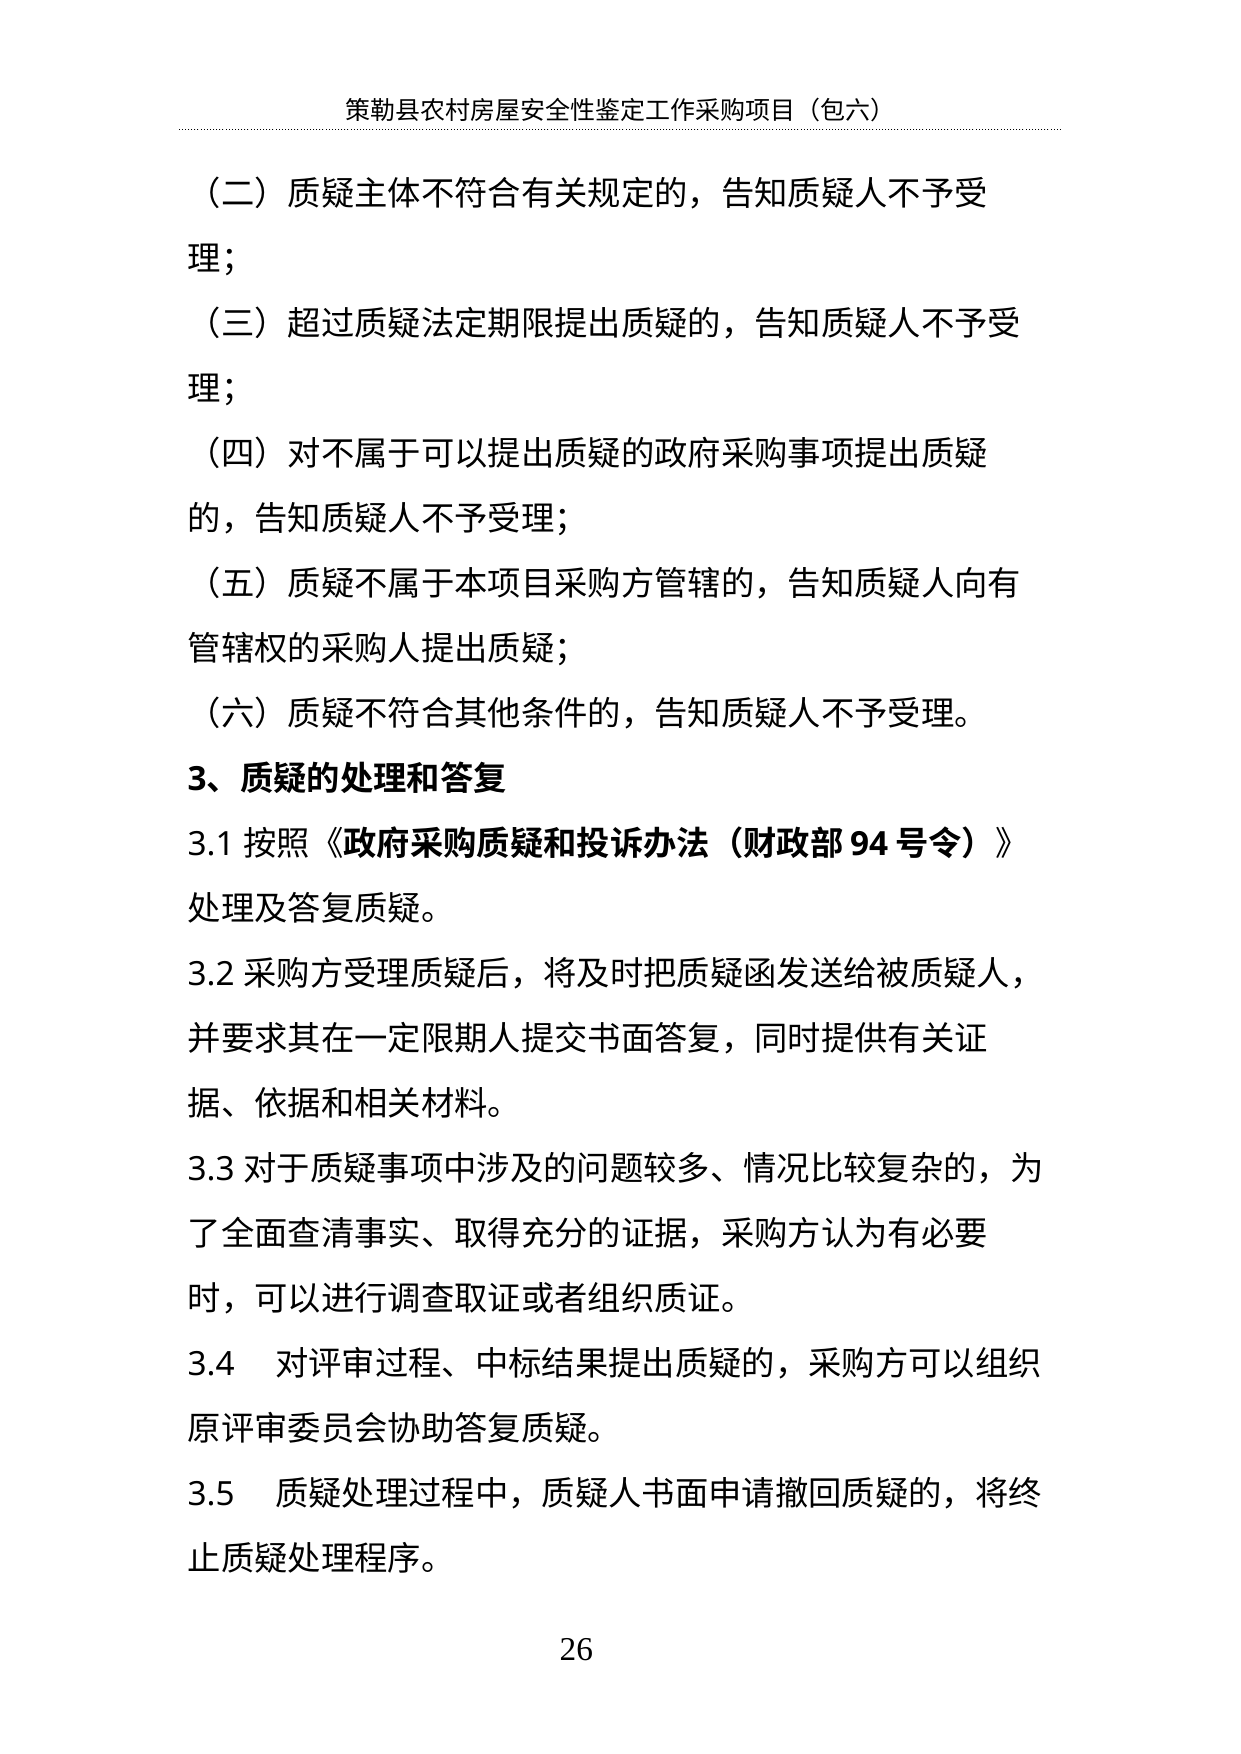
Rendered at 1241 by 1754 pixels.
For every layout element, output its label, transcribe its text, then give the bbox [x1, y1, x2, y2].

text （六）质疑不符合其他条件的，告知质疑人不予受理。 [187, 678, 1053, 743]
text （四）对不属于可以提出质疑的政府采购事项提出质疑的，告知质疑人不予受理； [187, 418, 1053, 548]
text 3.4 对评审过程、中标结果提出质疑的，采购方可以组织原评审委员会协助答复质疑。 [187, 1328, 1053, 1458]
text （五）质疑不属于本项目采购方管辖的，告知质疑人向有管辖权的采购人提出质疑； [187, 548, 1053, 678]
text （三）超过质疑法定期限提出质疑的，告知质疑人不予受理； [187, 288, 1053, 418]
text 3.2 采购方受理质疑后，将及时把质疑函发送给被质疑人，并要求其在一定限期人提交书面答复，同时提供有关证据、依据和相关材料。 [187, 938, 1053, 1133]
text 3、质疑的处理和答复 [187, 743, 1053, 808]
text 3.1 按照《政府采购质疑和投诉办法（财政部94号令）》处理及答复质疑。 [187, 808, 1053, 938]
text （二）质疑主体不符合有关规定的，告知质疑人不予受理； [187, 158, 1053, 288]
text 3.5 质疑处理过程中，质疑人书面申请撤回质疑的，将终止质疑处理程序。 [187, 1458, 1053, 1588]
text 3.3 对于质疑事项中涉及的问题较多、情况比较复杂的，为了全面查清事实、取得充分的证据，采购方认为有必要时，可以进行调查取证或者组织质证。 [187, 1133, 1053, 1328]
